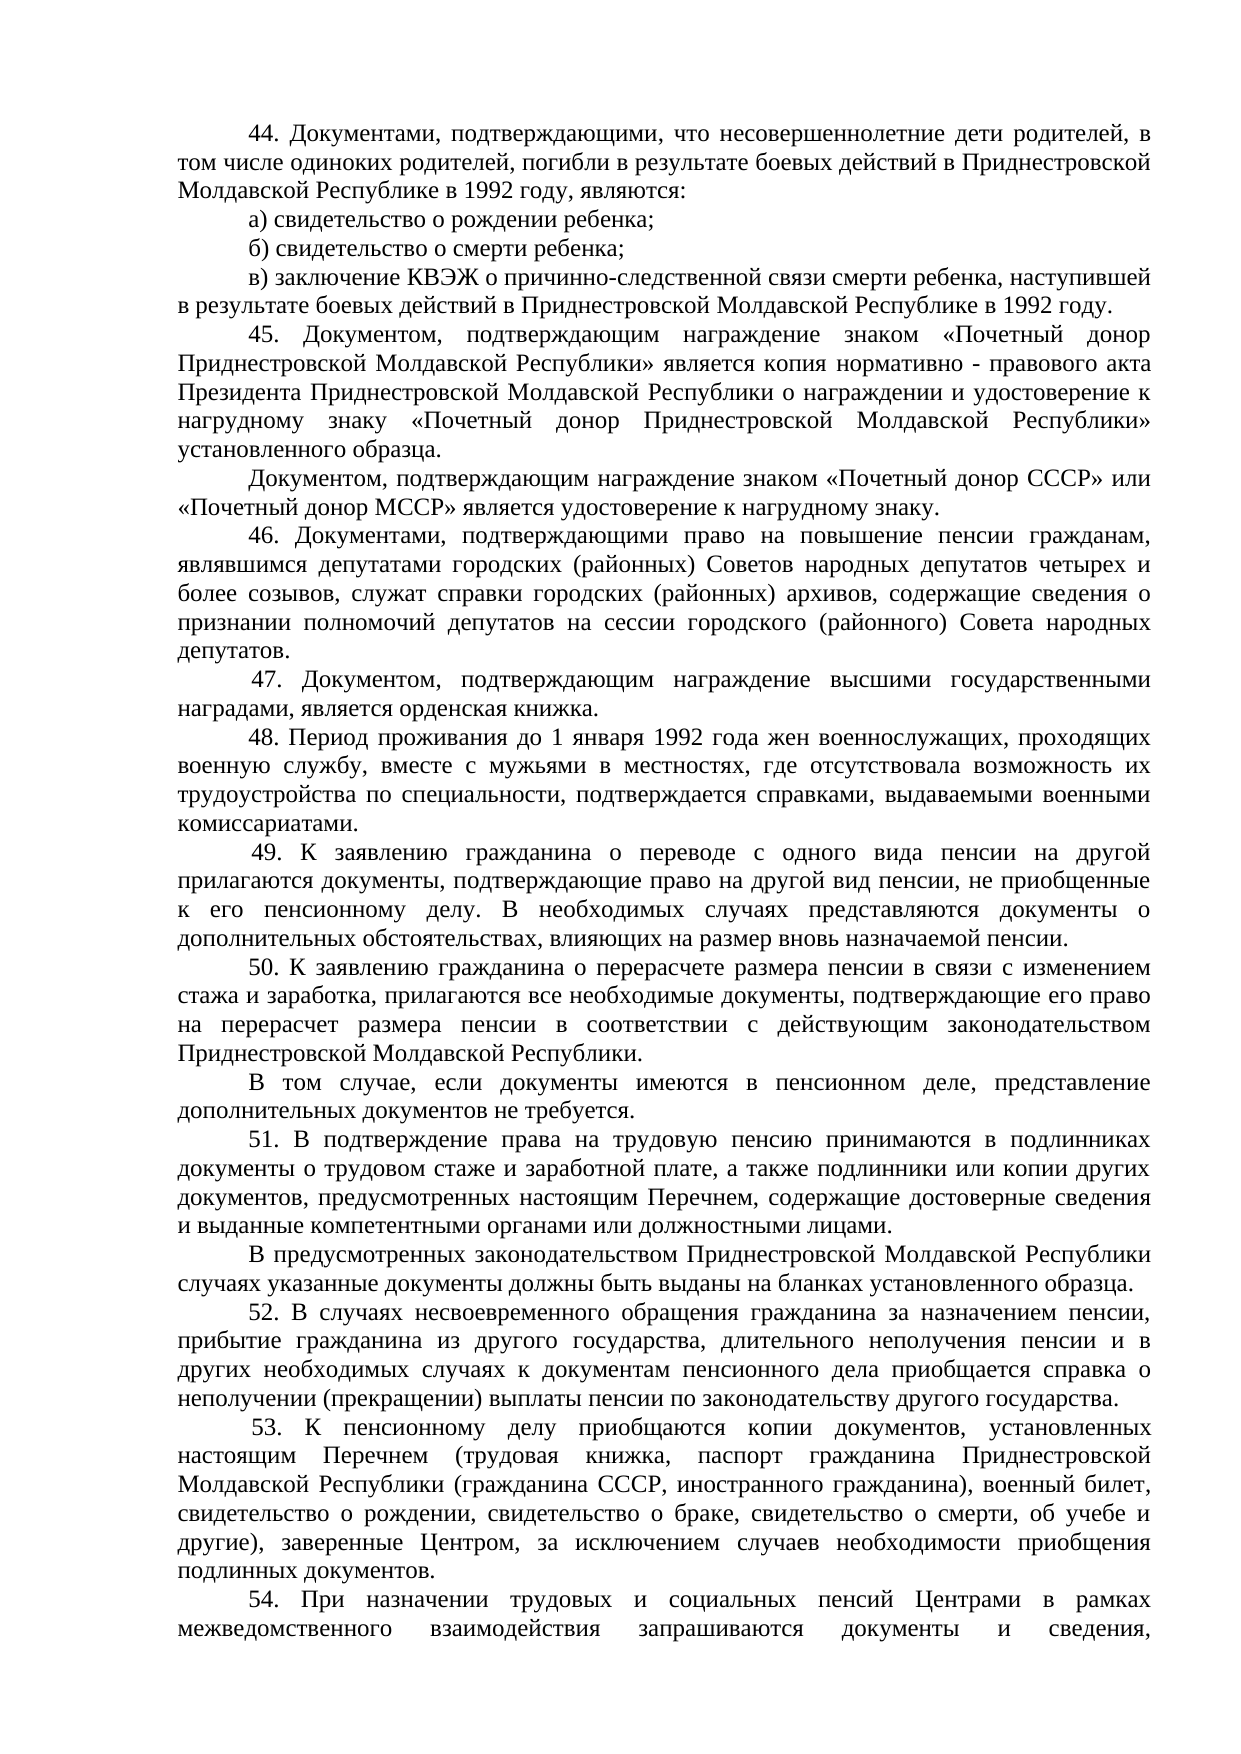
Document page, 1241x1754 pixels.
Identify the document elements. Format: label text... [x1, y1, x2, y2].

text б) свидетельство о смерти ребенка; [177, 233, 1152, 262]
text В том случае, если документы имеются в пенсионном деле, представление дополнительных документов не требуется. [177, 1067, 1152, 1124]
text 51. В подтверждение права на трудовую пенсию принимаются в подлинниках документы о трудовом стаже и заработной плате, а также подлинники или копии других документов, предусмотренных настоящим Перечнем, содержащие достоверные сведения и выданные компетентными органами или должностными лицами. [177, 1124, 1152, 1239]
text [177, 1584, 1152, 1642]
text 44. Документами, подтверждающими, что несовершеннолетние дети родителей, в том числе одиноких родителей, погибли в результате боевых действий в Приднестровской Молдавской Республике в 1992 году, являются: [177, 118, 1152, 204]
text 46. Документами, подтверждающими право на повышение пенсии гражданам, являвшимся депутатами городских (районных) Советов народных депутатов четырех и более созывов, служат справки городских (районных) архивов, содержащие сведения о признании полномочий депутатов на сессии городского (районного) Совета народных депутатов. [177, 521, 1152, 664]
text Документом, подтверждающим награждение знаком «Почетный донор СССР» или «Почетный донор МССР» является удостоверение к нагрудному знаку. [177, 463, 1152, 521]
text 53. К пенсионному делу приобщаются копии документов, установленных настоящим Перечнем (трудовая книжка, паспорт гражданина Приднестровской Молдавской Республики (гражданина СССР, иностранного гражданина), военный билет, свидетельство о рождении, свидетельство о браке, свидетельство о смерти, об учебе и другие), заверенные Центром, за исключением случаев необходимости приобщения подлинных документов. [177, 1412, 1152, 1584]
text 49. К заявлению гражданина о переводе с одного вида пенсии на другой прилагаются документы, подтверждающие право на другой вид пенсии, не приобщенные к его пенсионному делу. В необходимых случаях представляются документы о дополнительных обстоятельствах, влияющих на размер вновь назначаемой пенсии. [177, 837, 1152, 952]
text 48. Период проживания до 1 января 1992 года жен военнослужащих, проходящих военную службу, вместе с мужьями в местностях, где отсутствовала возможность их трудоустройства по специальности, подтверждается справками, выдаваемыми военными комиссариатами. [177, 722, 1152, 837]
text 45. Документом, подтверждающим награждение знаком «Почетный донор Приднестровской Молдавской Республики» является копия нормативно - правового акта Президента Приднестровской Молдавской Республики о награждении и удостоверение к нагрудному знаку «Почетный донор Приднестровской Молдавской Республики» установленного образца. [177, 319, 1152, 463]
text 50. К заявлению гражданина о перерасчете размера пенсии в связи с изменением стажа и заработка, прилагаются все необходимые документы, подтверждающие его право на перерасчет размера пенсии в соответствии с действующим законодательством Приднестровской Молдавской Республики. [177, 952, 1152, 1067]
text В предусмотренных законодательством Приднестровской Молдавской Республики случаях указанные документы должны быть выданы на бланках установленного образца. [177, 1239, 1152, 1297]
text а) свидетельство о рождении ребенка; [177, 204, 1152, 233]
text 52. В случаях несвоевременного обращения гражданина за назначением пенсии, прибытие гражданина из другого государства, длительного неполучения пенсии и в других необходимых случаях к документам пенсионного дела приобщается справка о неполучении (прекращении) выплаты пенсии по законодательству другого государства. [177, 1297, 1152, 1412]
text в) заключение КВЭЖ о причинно-следственной связи смерти ребенка, наступившей в результате боевых действий в Приднестровской Молдавской Республике в 1992 году. [177, 262, 1152, 319]
text 47. Документом, подтверждающим награждение высшими государственными наградами, является орденская книжка. [177, 664, 1152, 722]
